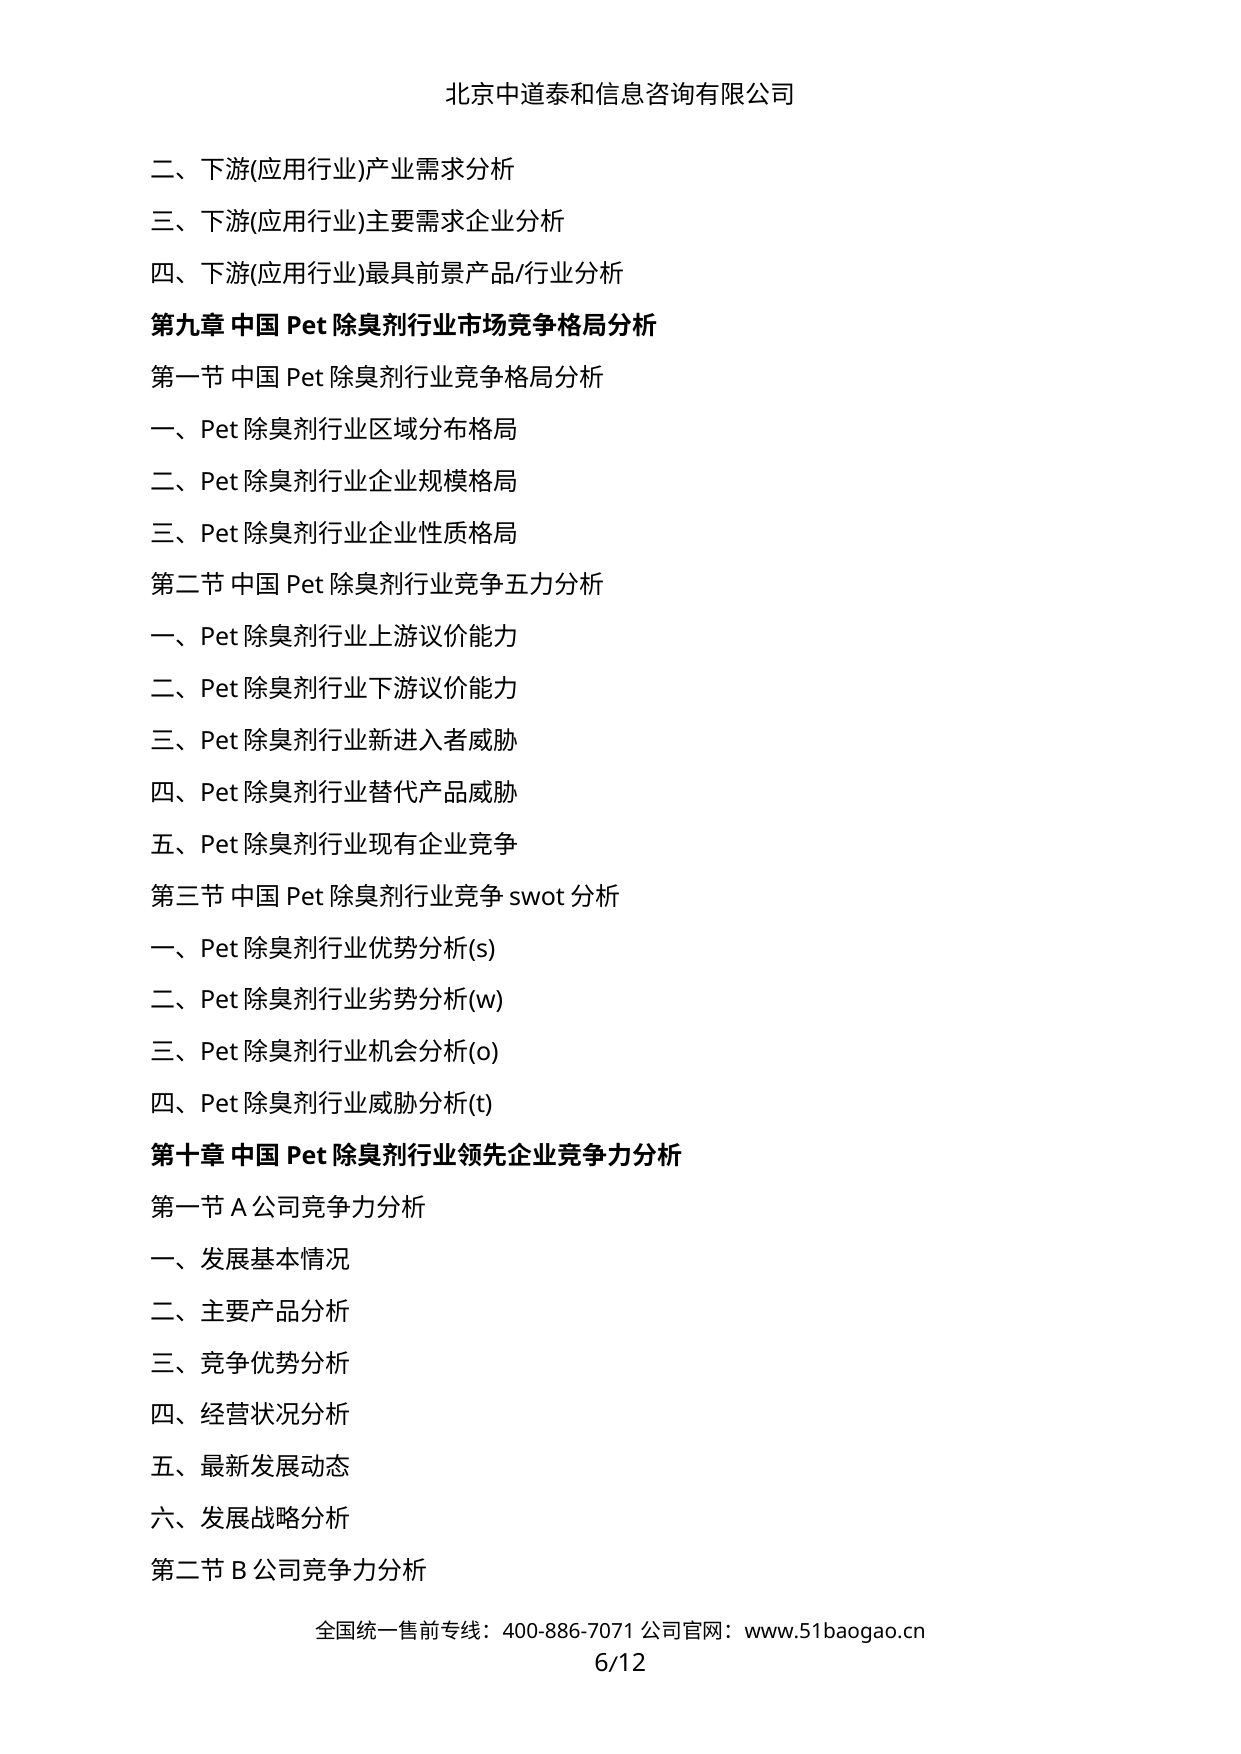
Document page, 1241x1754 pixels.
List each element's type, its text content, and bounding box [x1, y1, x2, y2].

text 四、下游(应用行业)最具前景产品/行业分析 [150, 254, 1090, 290]
text 第三节 中国Pet除臭剂行业竞争swot分析 [150, 876, 1090, 912]
text 二、下游(应用行业)产业需求分析 [150, 150, 1090, 186]
text 三、Pet除臭剂行业机会分析(o) [150, 1032, 1090, 1068]
text 第十章 中国Pet除臭剂行业领先企业竞争力分析 [150, 1136, 1090, 1172]
text 四、Pet除臭剂行业替代产品威胁 [150, 772, 1090, 809]
text 三、Pet除臭剂行业新进入者威胁 [150, 721, 1090, 757]
text 四、经营状况分析 [150, 1395, 1090, 1431]
text 第九章 中国Pet除臭剂行业市场竞争格局分析 [150, 306, 1090, 342]
text 四、Pet除臭剂行业威胁分析(t) [150, 1084, 1090, 1120]
text 二、主要产品分析 [150, 1291, 1090, 1327]
text 三、下游(应用行业)主要需求企业分析 [150, 202, 1090, 238]
text 三、竞争优势分析 [150, 1343, 1090, 1379]
text 第二节 中国Pet除臭剂行业竞争五力分析 [150, 565, 1090, 601]
text 一、Pet除臭剂行业上游议价能力 [150, 617, 1090, 653]
text 二、Pet除臭剂行业劣势分析(w) [150, 980, 1090, 1016]
text 六、发展战略分析 [150, 1499, 1090, 1535]
text 五、Pet除臭剂行业现有企业竞争 [150, 824, 1090, 861]
text 第一节 中国Pet除臭剂行业竞争格局分析 [150, 357, 1090, 394]
text 三、Pet除臭剂行业企业性质格局 [150, 513, 1090, 549]
text 二、Pet除臭剂行业企业规模格局 [150, 461, 1090, 497]
text 一、Pet除臭剂行业优势分析(s) [150, 928, 1090, 964]
text 一、Pet除臭剂行业区域分布格局 [150, 409, 1090, 446]
text 第二节 B公司竞争力分析 [150, 1551, 1090, 1587]
text 一、发展基本情况 [150, 1239, 1090, 1276]
text 五、最新发展动态 [150, 1447, 1090, 1483]
text 二、Pet除臭剂行业下游议价能力 [150, 669, 1090, 705]
text 第一节 A公司竞争力分析 [150, 1187, 1090, 1224]
